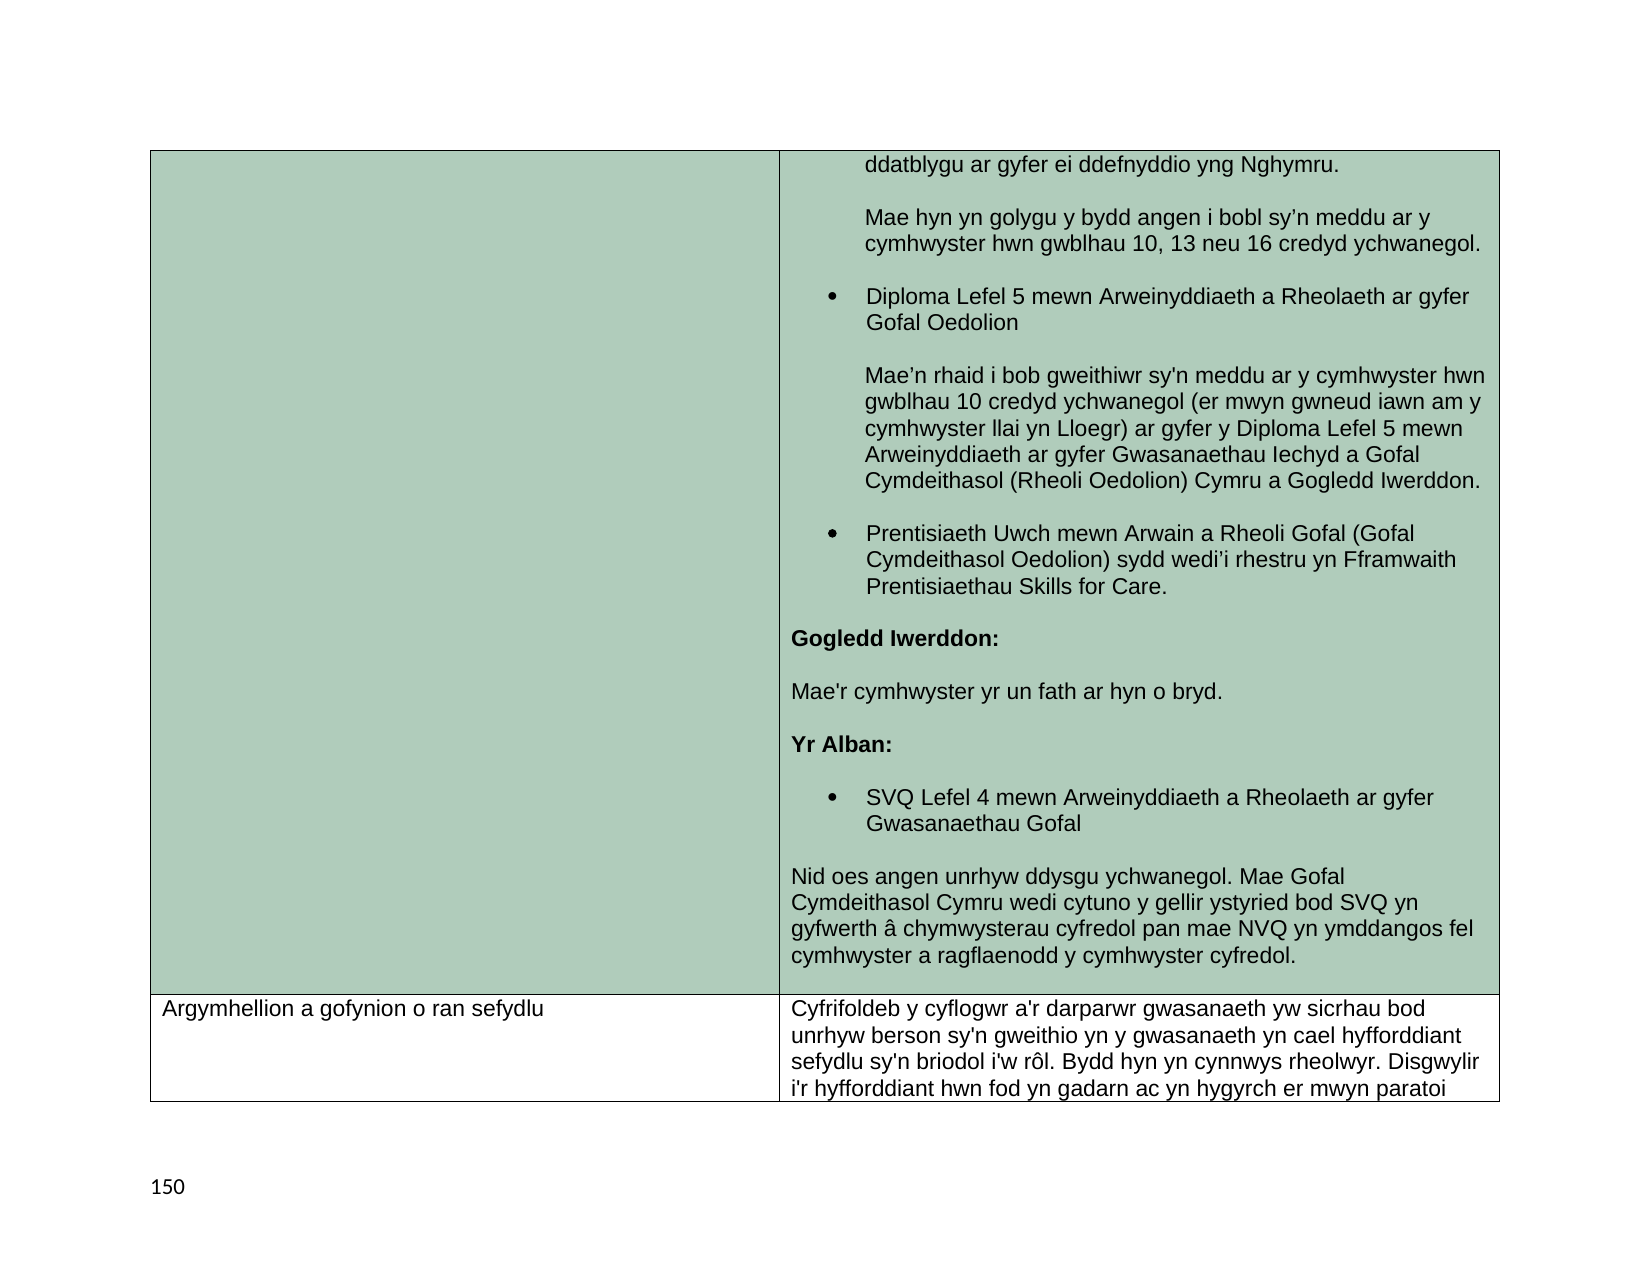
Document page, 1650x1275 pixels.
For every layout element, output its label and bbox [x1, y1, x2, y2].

table_cell [780, 151, 1499, 994]
table_cell [151, 995, 779, 1101]
table_cell [151, 151, 779, 994]
table_cell [780, 995, 1499, 1101]
